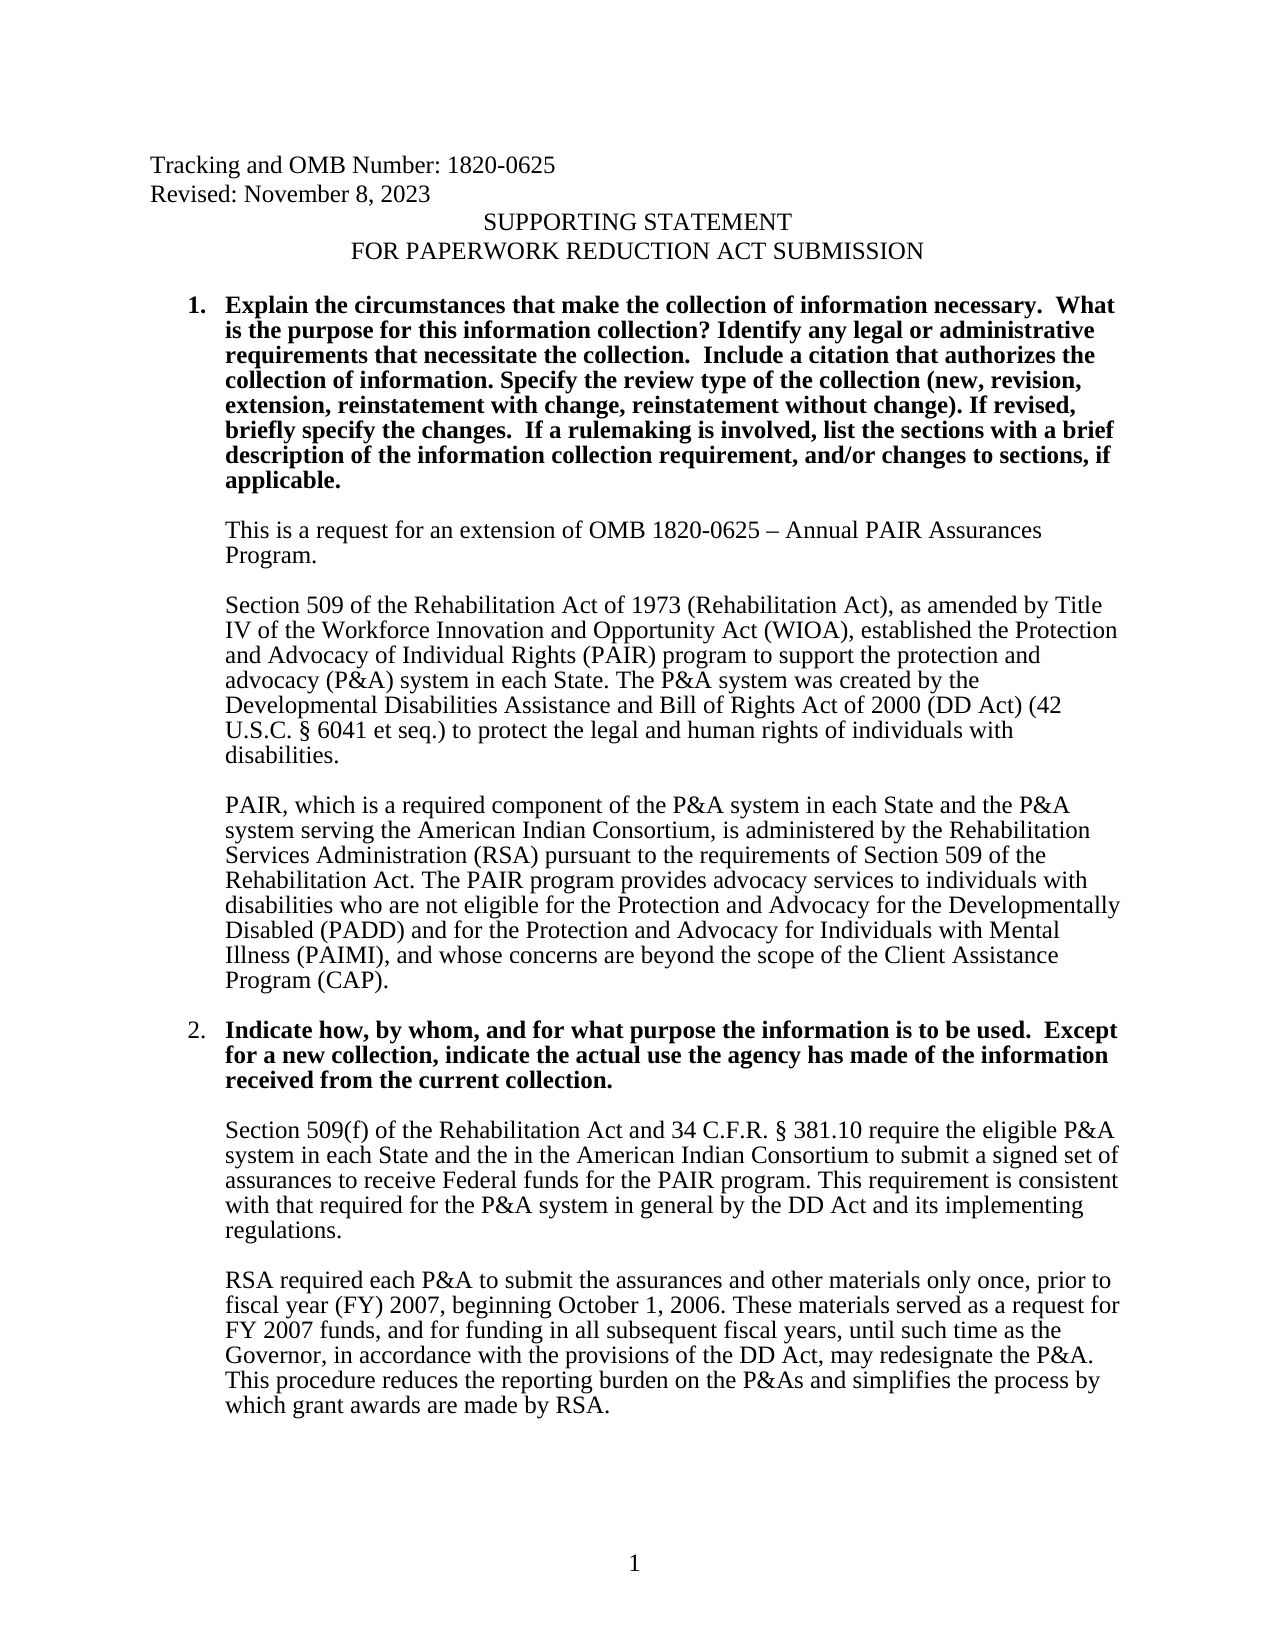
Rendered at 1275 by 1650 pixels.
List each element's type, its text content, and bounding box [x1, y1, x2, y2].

list Section 509 of the Rehabilitation Act of 1973 (Rehabilitation Act), as amended by Title IV of the Workforce Innovation and Opportunity Act (WIOA), established the Protection and Advocacy of Individual Rights (PAIR) program to support the protection and advocacy (P&A) system in each State. The P&A system was created by the Developmental Disabilities Assistance and Bill of Rights Act of 2000 (DD Act) (42 U.S.C. § 6041 et seq.) to protect the legal and human rights of individuals with disabilities. [225, 594, 1125, 769]
text Revised: November 8, 2023 [150, 179, 1125, 207]
list PAIR, which is a required component of the P&A system in each State and the P&A system serving the American Indian Consortium, is administered by the Rehabilitation Services Administration (RSA) pursuant to the requirements of Section 509 of the Rehabilitation Act. The PAIR program provides advocacy services to individuals with disabilities who are not eligible for the Protection and Advocacy for the Developmentally Disabled (PADD) and for the Protection and Advocacy for Individuals with Mental Illness (PAIMI), and whose concerns are beyond the scope of the Client Assistance Program (CAP). [225, 794, 1125, 994]
text Tracking and OMB Number: 1820-0625 [150, 150, 1125, 179]
subtitle FOR PAPERWORK REDUCTION ACT SUBMISSION [150, 236, 1125, 265]
list Indicate how, by whom, and for what purpose the information is to be used. Except for a new collection, indicate the actual use the agency has made of the information received from the current collection. [187, 1019, 1125, 1094]
subtitle SUPPORTING STATEMENT [150, 207, 1125, 236]
text RSA required each P&A to submit the assurances and other materials only once, prior to fiscal year (FY) 2007, beginning October 1, 2006. These materials served as a request for FY 2007 funds, and for funding in all subsequent fiscal years, until such time as the Governor, in accordance with the provisions of the DD Act, may redesignate the P&A. This procedure reduces the reporting burden on the P&As and simplifies the process by which grant awards are made by RSA. [225, 1269, 1125, 1419]
text Section 509(f) of the Rehabilitation Act and 34 C.F.R. § 381.10 require the eligible P&A system in each State and the in the American Indian Consortium to submit a signed set of assurances to receive Federal funds for the PAIR program. This requirement is consistent with that required for the P&A system in general by the DD Act and its implementing regulations. [225, 1119, 1125, 1244]
list Explain the circumstances that make the collection of information necessary. What is the purpose for this information collection? Identify any legal or administrative requirements that necessitate the collection. Include a citation that authorizes the collection of information. Specify the review type of the collection (new, revision, extension, reinstatement with change, reinstatement without change). If revised, briefly specify the changes. If a rulemaking is involved, list the sections with a brief description of the information collection requirement, and/or changes to sections, if applicable. [187, 294, 1125, 494]
list This is a request for an extension of OMB 1820-0625 – Annual PAIR Assurances Program. [225, 519, 1125, 569]
